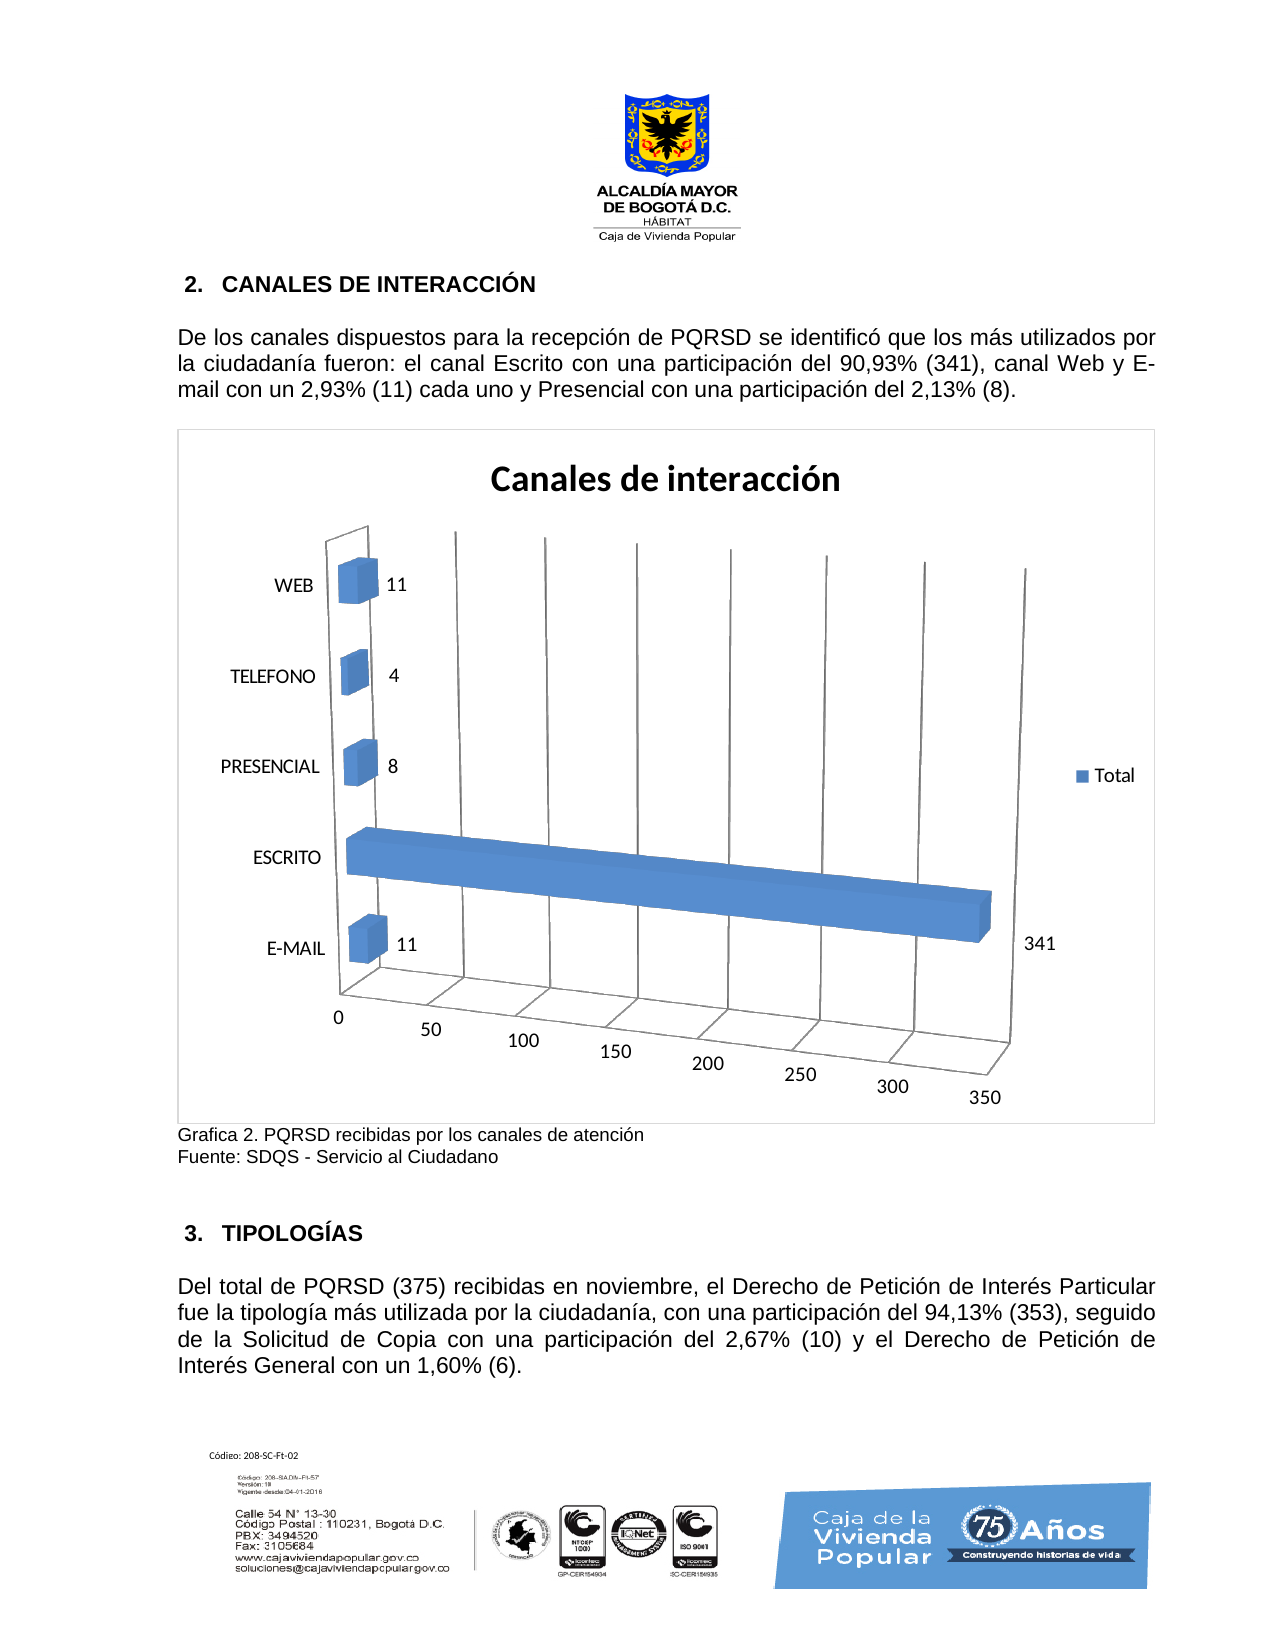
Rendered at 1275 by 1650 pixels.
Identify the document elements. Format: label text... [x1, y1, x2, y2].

text Del total de PQRSD (375) recibidas en noviembre, el Derecho de Petición de Interés Particular fue la tipología más utilizada por la ciudadanía, con una participación del 94,13% (353), seguido de la Solicitud de Copia con una participación del 2,67% (10) y el Derecho de Petición de Interés General con un 1,60% (6). [177, 1273, 1157, 1378]
text Fuente: SDQS - Servicio al Ciudadano [177, 1146, 1157, 1167]
text De los canales dispuestos para la recepción de PQRSD se identificó que los más utilizados por la ciudadanía fueron: el canal Escrito con una participación del 90,93% (341), canal Web y E-mail con un 2,93% (11) cada uno y Presencial con una participación del 2,13% (8). [177, 323, 1157, 403]
list TIPOLOGÍAS [184, 1220, 1157, 1246]
list CANALES DE INTERACCIÓN [184, 271, 1157, 297]
picture [167, 1459, 1157, 1621]
text Grafica 2. PQRSD recibidas por los canales de atención [177, 1124, 1157, 1146]
picture [593, 94, 741, 242]
